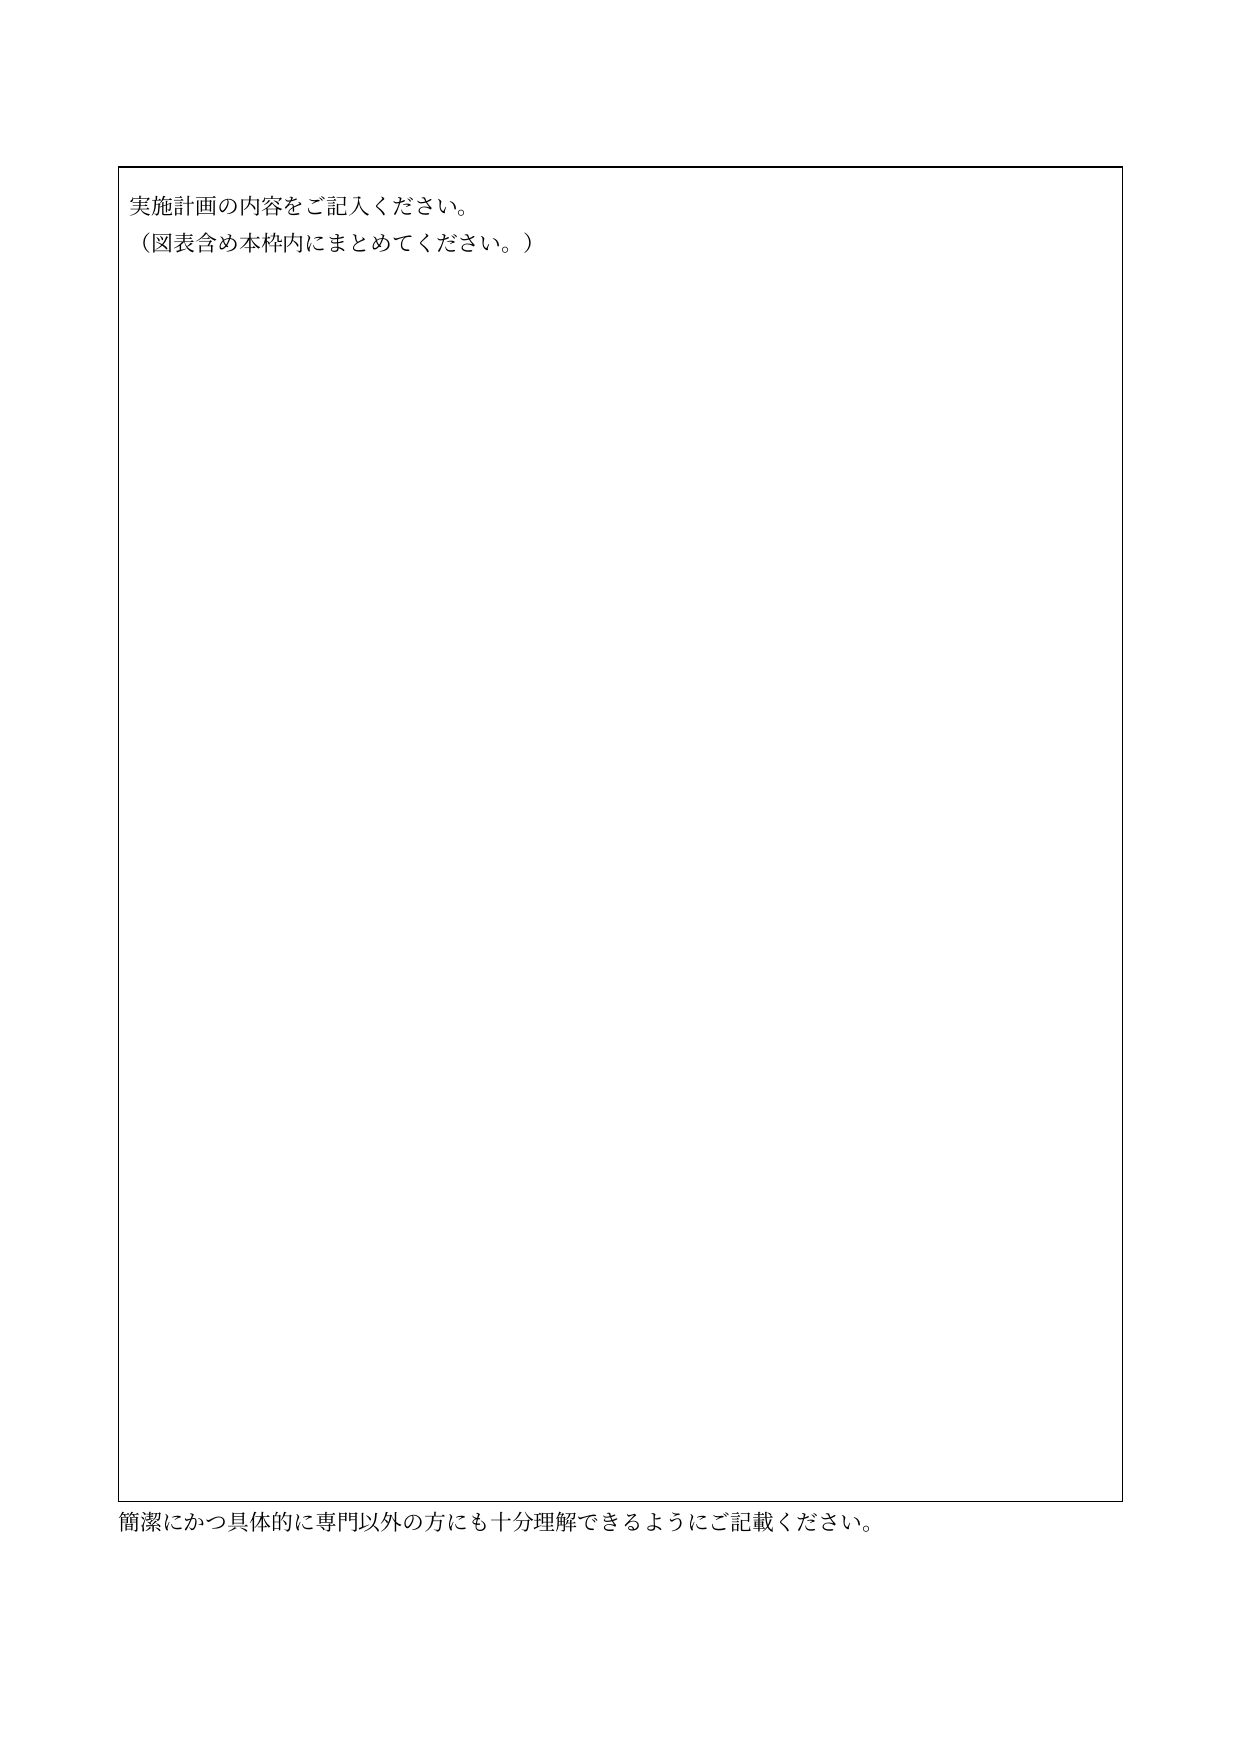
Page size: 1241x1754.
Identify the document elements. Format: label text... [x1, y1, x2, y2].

text 簡潔にかつ具体的に専門以外の方にも十分理解できるようにご記載ください。 [118, 1502, 1122, 1539]
table_cell 実施計画の内容をご記入ください。 （図表含め本枠内にまとめてください。） [119, 168, 1122, 1501]
